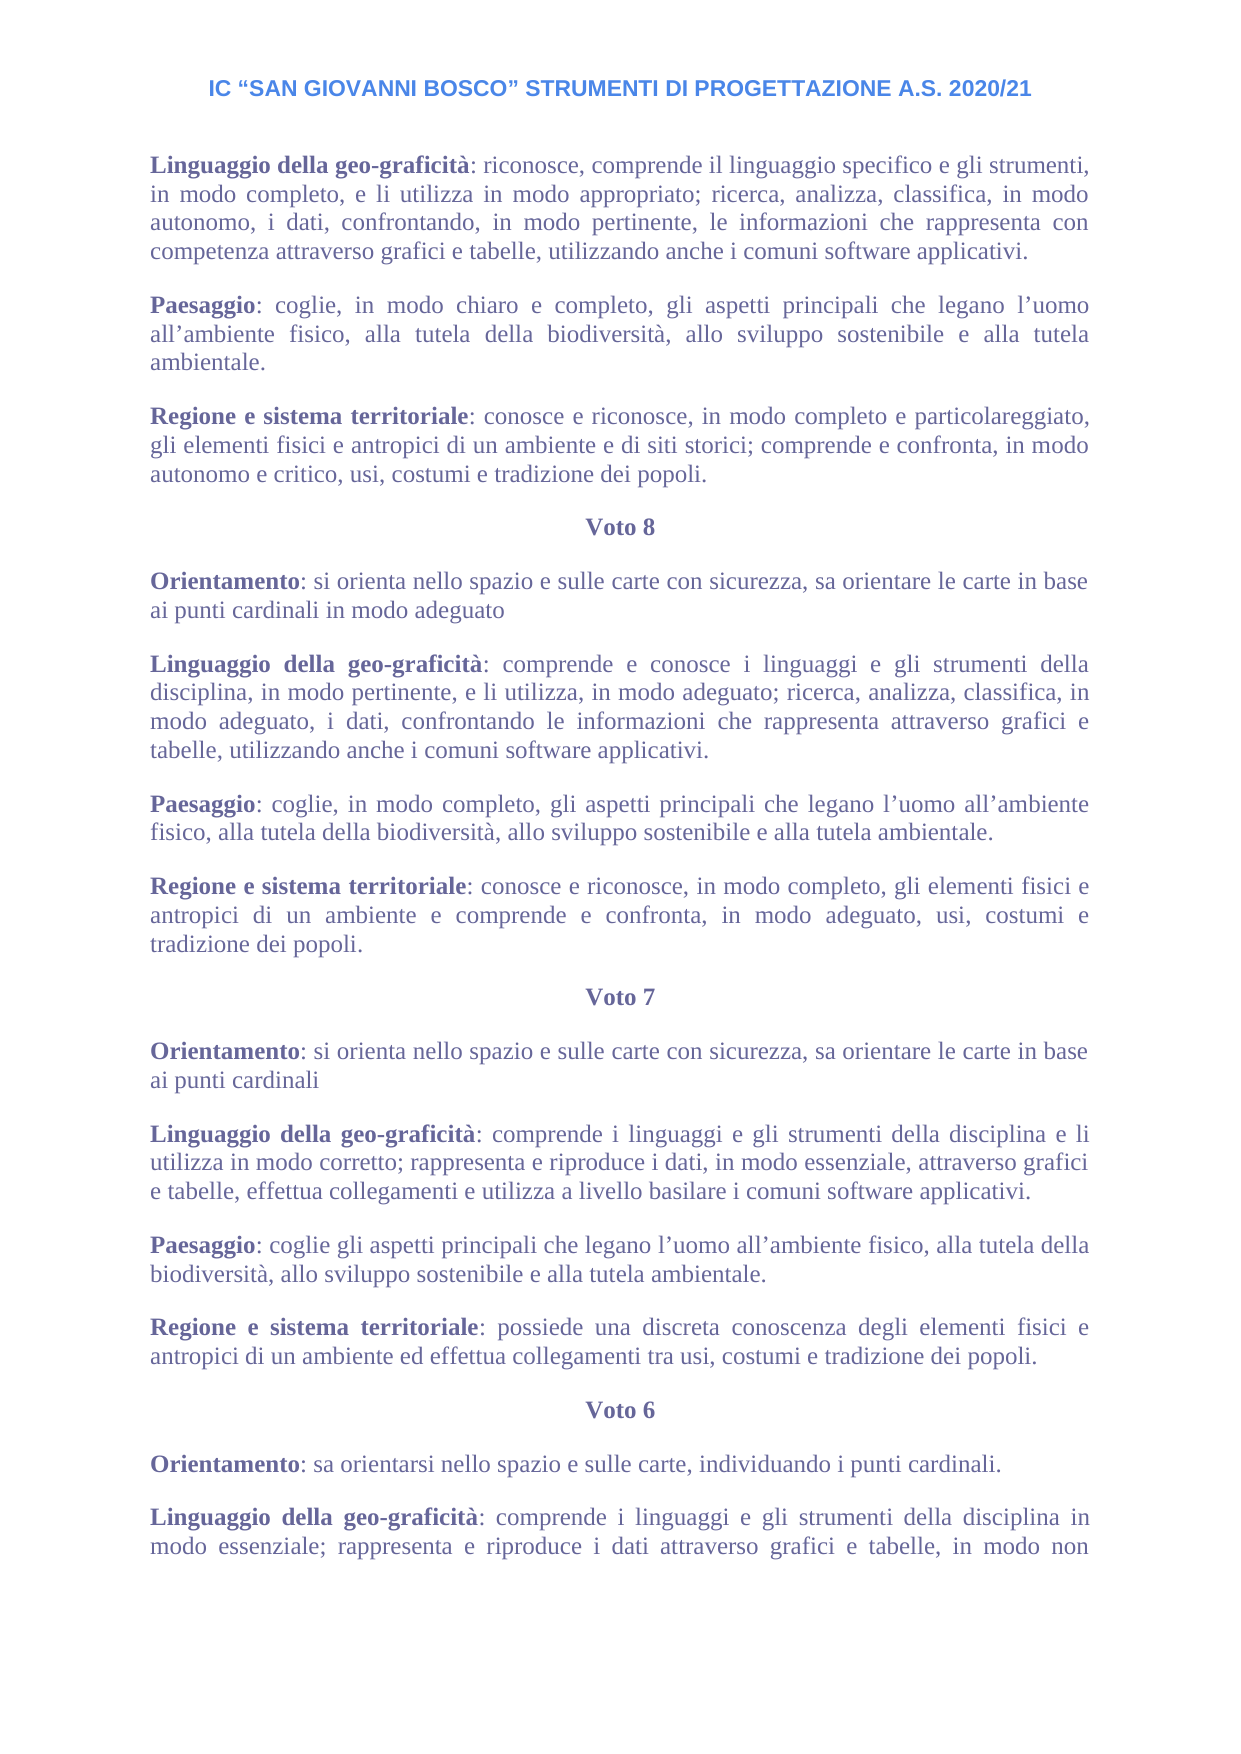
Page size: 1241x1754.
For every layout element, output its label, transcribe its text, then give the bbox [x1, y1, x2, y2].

text Voto 7 [150, 982, 1090, 1011]
text Paesaggio: coglie, in modo completo, gli aspetti principali che legano l’uomo all’ambiente fisico, alla tutela della biodiversità, allo sviluppo sostenibile e alla tutela ambientale. [150, 789, 1090, 846]
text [150, 1502, 1090, 1560]
text Orientamento: sa orientarsi nello spazio e sulle carte, individuando i punti cardinali. [150, 1449, 1090, 1477]
text Regione e sistema territoriale: conosce e riconosce, in modo completo, gli elementi fisici e antropici di un ambiente e comprende e confronta, in modo adeguato, usi, costumi e tradizione dei popoli. [150, 871, 1090, 957]
text Orientamento: si orienta nello spazio e sulle carte con sicurezza, sa orientare le carte in base ai punti cardinali in modo adeguato [150, 566, 1090, 624]
text Regione e sistema territoriale: conosce e riconosce, in modo completo e particolareggiato, gli elementi fisici e antropici di un ambiente e di siti storici; comprende e confronta, in modo autonomo e critico, usi, costumi e tradizione dei popoli. [150, 401, 1090, 487]
text Orientamento: si orienta nello spazio e sulle carte con sicurezza, sa orientare le carte in base ai punti cardinali [150, 1036, 1090, 1094]
text Voto 6 [150, 1395, 1090, 1424]
text Voto 8 [150, 512, 1090, 541]
text Paesaggio: coglie gli aspetti principali che legano l’uomo all’ambiente fisico, alla tutela della biodiversità, allo sviluppo sostenibile e alla tutela ambientale. [150, 1230, 1090, 1287]
text Linguaggio della geo-graficità: riconosce, comprende il linguaggio specifico e gli strumenti, in modo completo, e li utilizza in modo appropriato; ricerca, analizza, classifica, in modo autonomo, i dati, confrontando, in modo pertinente, le informazioni che rappresenta con competenza attraverso grafici e tabelle, utilizzando anche i comuni software applicativi. [150, 150, 1090, 265]
text Linguaggio della geo-graficità: comprende i linguaggi e gli strumenti della disciplina e li utilizza in modo corretto; rappresenta e riproduce i dati, in modo essenziale, attraverso grafici e tabelle, effettua collegamenti e utilizza a livello basilare i comuni software applicativi. [150, 1119, 1090, 1205]
text Regione e sistema territoriale: possiede una discreta conoscenza degli elementi fisici e antropici di un ambiente ed effettua collegamenti tra usi, costumi e tradizione dei popoli. [150, 1312, 1090, 1370]
text Linguaggio della geo-graficità: comprende e conosce i linguaggi e gli strumenti della disciplina, in modo pertinente, e li utilizza, in modo adeguato; ricerca, analizza, classifica, in modo adeguato, i dati, confrontando le informazioni che rappresenta attraverso grafici e tabelle, utilizzando anche i comuni software applicativi. [150, 649, 1090, 764]
text Paesaggio: coglie, in modo chiaro e completo, gli aspetti principali che legano l’uomo all’ambiente fisico, alla tutela della biodiversità, allo sviluppo sostenibile e alla tutela ambientale. [150, 290, 1090, 376]
